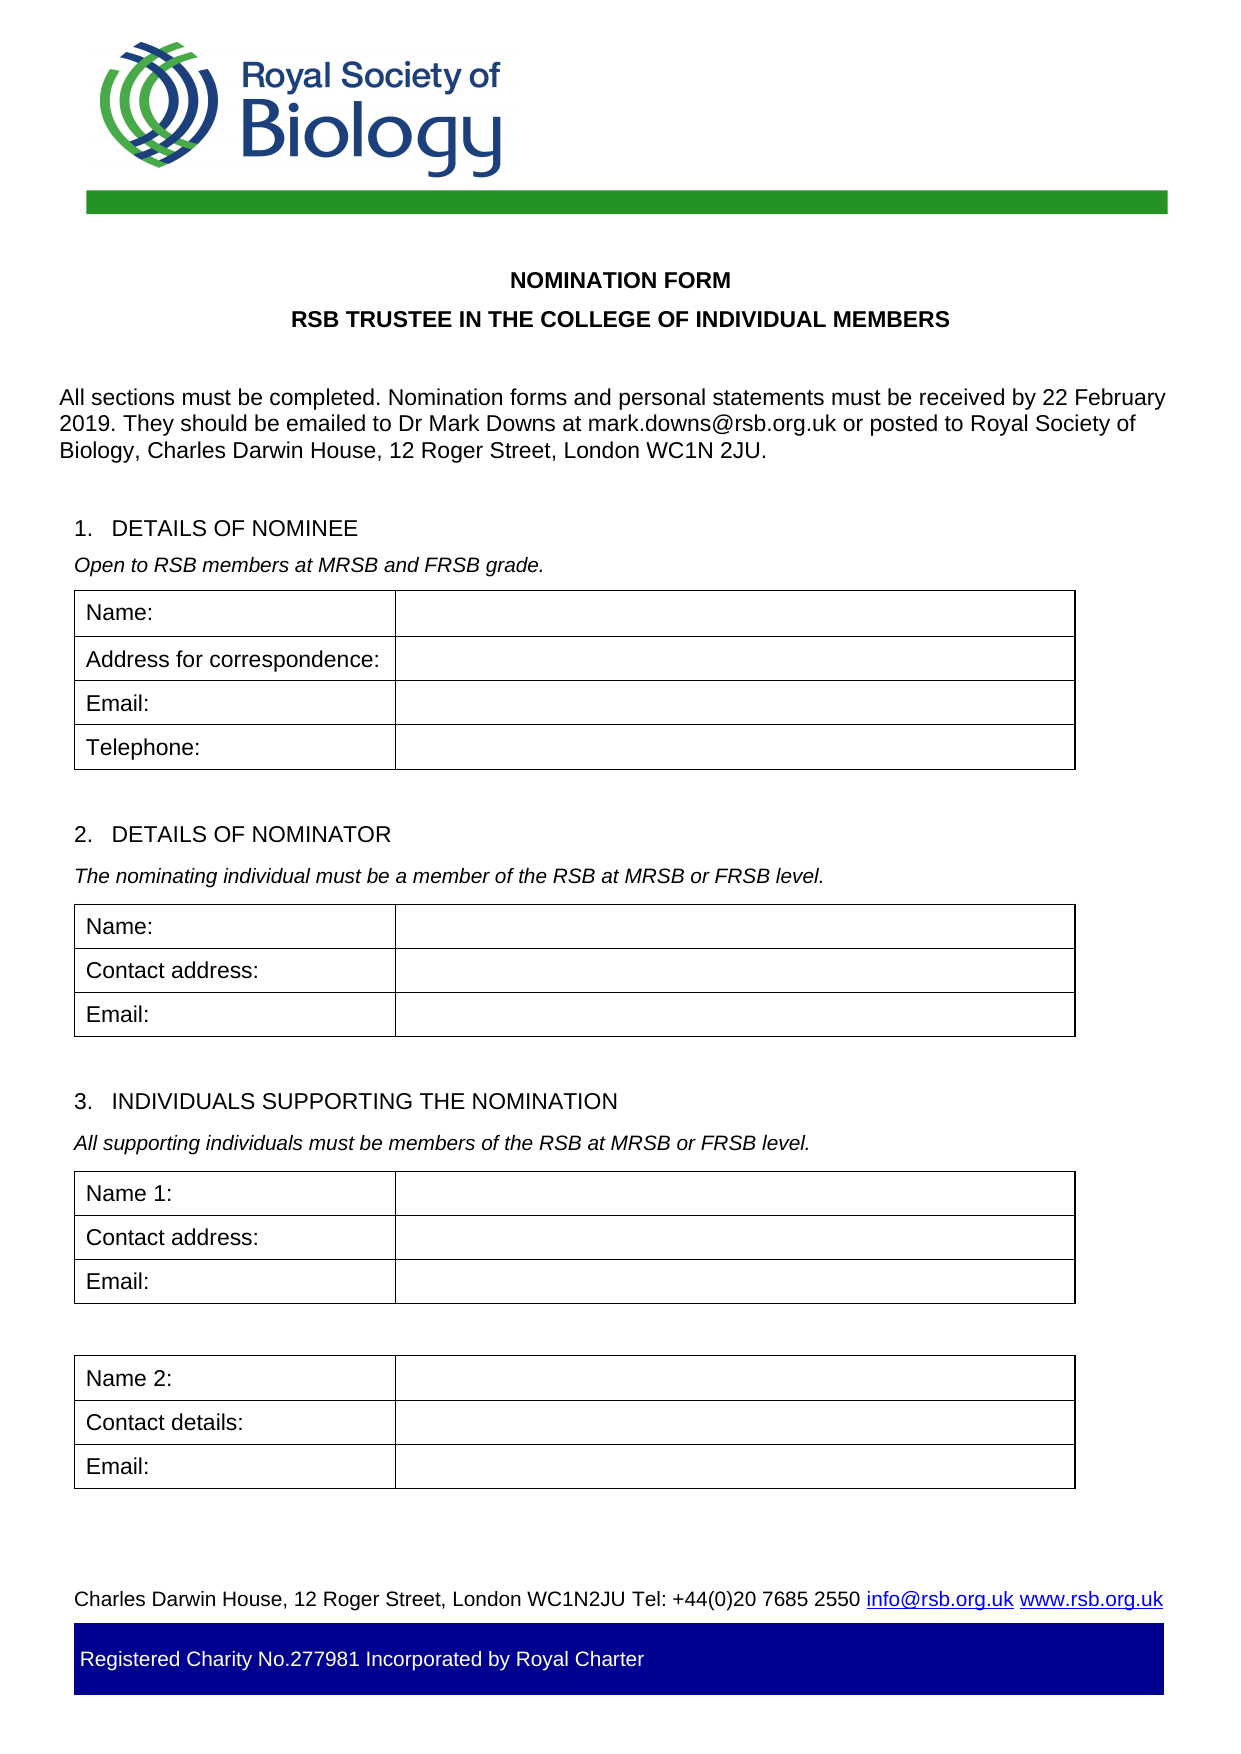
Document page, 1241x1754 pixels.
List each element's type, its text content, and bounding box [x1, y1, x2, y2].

table_cell Email: [75, 1445, 395, 1488]
table_header Name 1: [75, 1172, 395, 1215]
table_cell [396, 637, 1074, 680]
text All supporting individuals must be members of the RSB at MRSB or FRSB level. [74, 1131, 1167, 1155]
table_cell Email: [75, 681, 395, 724]
table_header Name: [75, 591, 395, 636]
table_cell Email: [75, 993, 395, 1036]
table_header Name: [75, 905, 395, 948]
table_cell [396, 1401, 1074, 1443]
table_cell Contact address: [75, 1216, 395, 1259]
table_cell Telephone: [75, 725, 395, 768]
table_cell [396, 1445, 1074, 1488]
table_cell Contact details: [75, 1401, 395, 1443]
table_header [396, 591, 1074, 636]
table_cell [396, 949, 1074, 992]
table_cell [396, 993, 1074, 1036]
table_cell [396, 725, 1074, 768]
table_header Name 2: [75, 1356, 395, 1399]
table_header [396, 1356, 1074, 1399]
list DETAILS OF NOMINEE [74, 514, 1167, 541]
table_cell Address for correspondence: [75, 637, 395, 680]
text Open to RSB members at MRSB and FRSB grade. [74, 553, 1167, 577]
list INDIVIDUALS SUPPORTING THE NOMINATION [74, 1088, 1167, 1114]
table_cell Contact address: [75, 949, 395, 992]
table_cell [396, 1260, 1074, 1303]
table_cell Email: [75, 1260, 395, 1303]
picture [88, 29, 514, 188]
text NOMINATION FORM [74, 267, 1167, 294]
text All sections must be completed. Nomination forms and personal statements must be received by 22 February 2019. They should be emailed to Dr Mark Downs at mark.downs@rsb.org.uk or posted to Royal Society of Biology, Charles Darwin House, 12 Roger Street, London WC1N 2JU. [59, 384, 1167, 463]
table_cell [396, 1216, 1074, 1259]
list DETAILS OF NOMINATOR [74, 821, 1167, 847]
text The nominating individual must be a member of the RSB at MRSB or FRSB level. [74, 863, 1167, 887]
table_cell [396, 681, 1074, 724]
text RSB TRUSTEE IN THE COLLEGE OF INDIVIDUAL MEMBERS [74, 306, 1167, 333]
table_header [396, 905, 1074, 948]
table_header [396, 1172, 1074, 1215]
